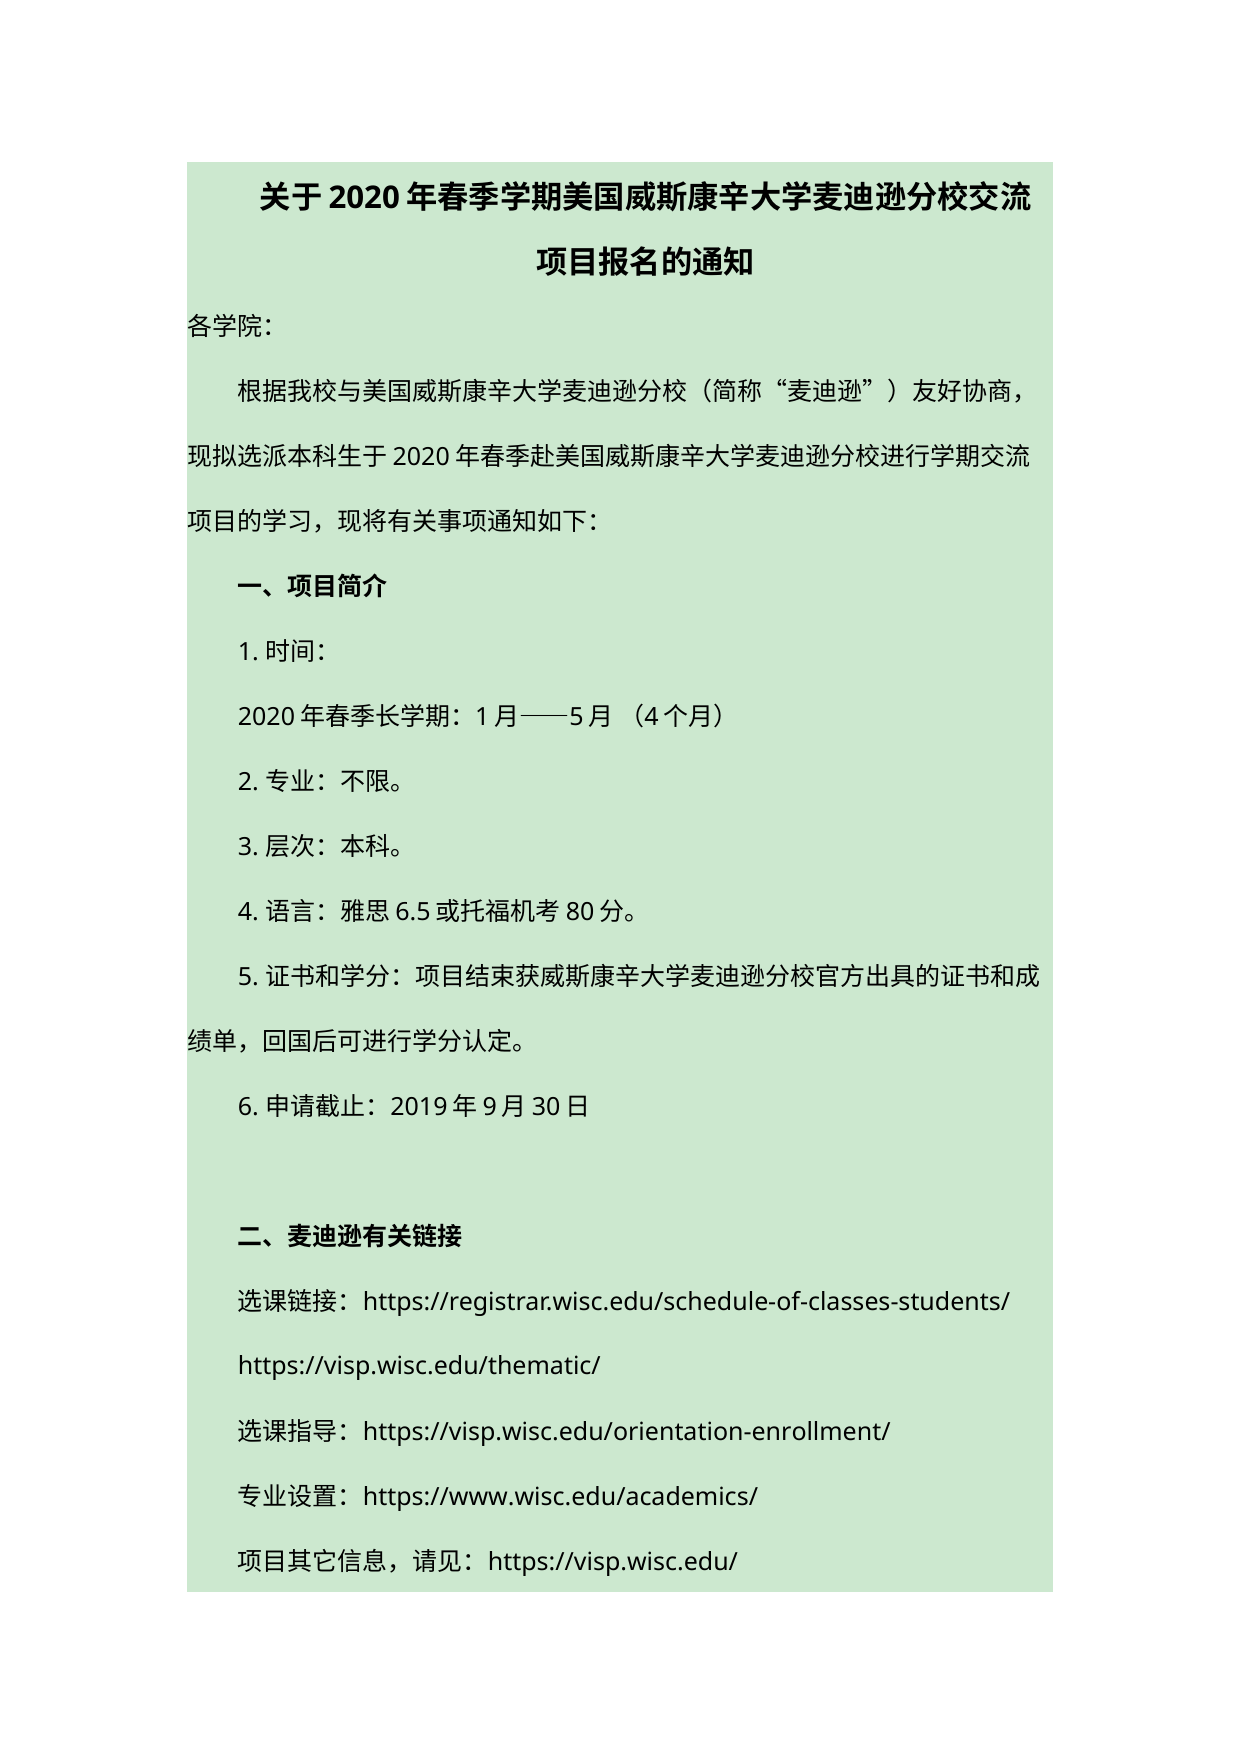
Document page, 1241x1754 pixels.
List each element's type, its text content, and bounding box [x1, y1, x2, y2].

text 5. 证书和学分：项目结束获威斯康辛大学麦迪逊分校官方出具的证书和成绩单，回国后可进行学分认定。 [187, 942, 1053, 1072]
text https://visp.wisc.edu/thematic/ [187, 1332, 1053, 1397]
text 二、麦迪逊有关链接 [187, 1202, 1053, 1267]
text 一、项目简介 [187, 552, 1053, 617]
text 选课链接：https://registrar.wisc.edu/schedule-of-classes-students/ [187, 1267, 1053, 1332]
text 根据我校与美国威斯康辛大学麦迪逊分校（简称“麦迪逊”）友好协商，现拟选派本科生于2020年春季赴美国威斯康辛大学麦迪逊分校进行学期交流项目的学习，现将有关事项通知如下： [187, 357, 1053, 552]
text 项目其它信息，请见：https://visp.wisc.edu/ [187, 1527, 1053, 1592]
text 关于2020年春季学期美国威斯康辛大学麦迪逊分校交流 [187, 162, 1053, 227]
text 2020年春季长学期：1月——5月 （4个月） [187, 682, 1053, 747]
text 6. 申请截止：2019年9月30日 [187, 1072, 1053, 1137]
text 3. 层次：本科。 [187, 812, 1053, 877]
text 1. 时间： [187, 617, 1053, 682]
text 项目报名的通知 [187, 227, 1053, 292]
text 专业设置：https://www.wisc.edu/academics/ [187, 1462, 1053, 1527]
text 各学院： [187, 292, 1053, 357]
text 2. 专业：不限。 [187, 747, 1053, 812]
text 选课指导：https://visp.wisc.edu/orientation-enrollment/ [187, 1397, 1053, 1462]
text 4. 语言：雅思6.5或托福机考80分。 [187, 877, 1053, 942]
